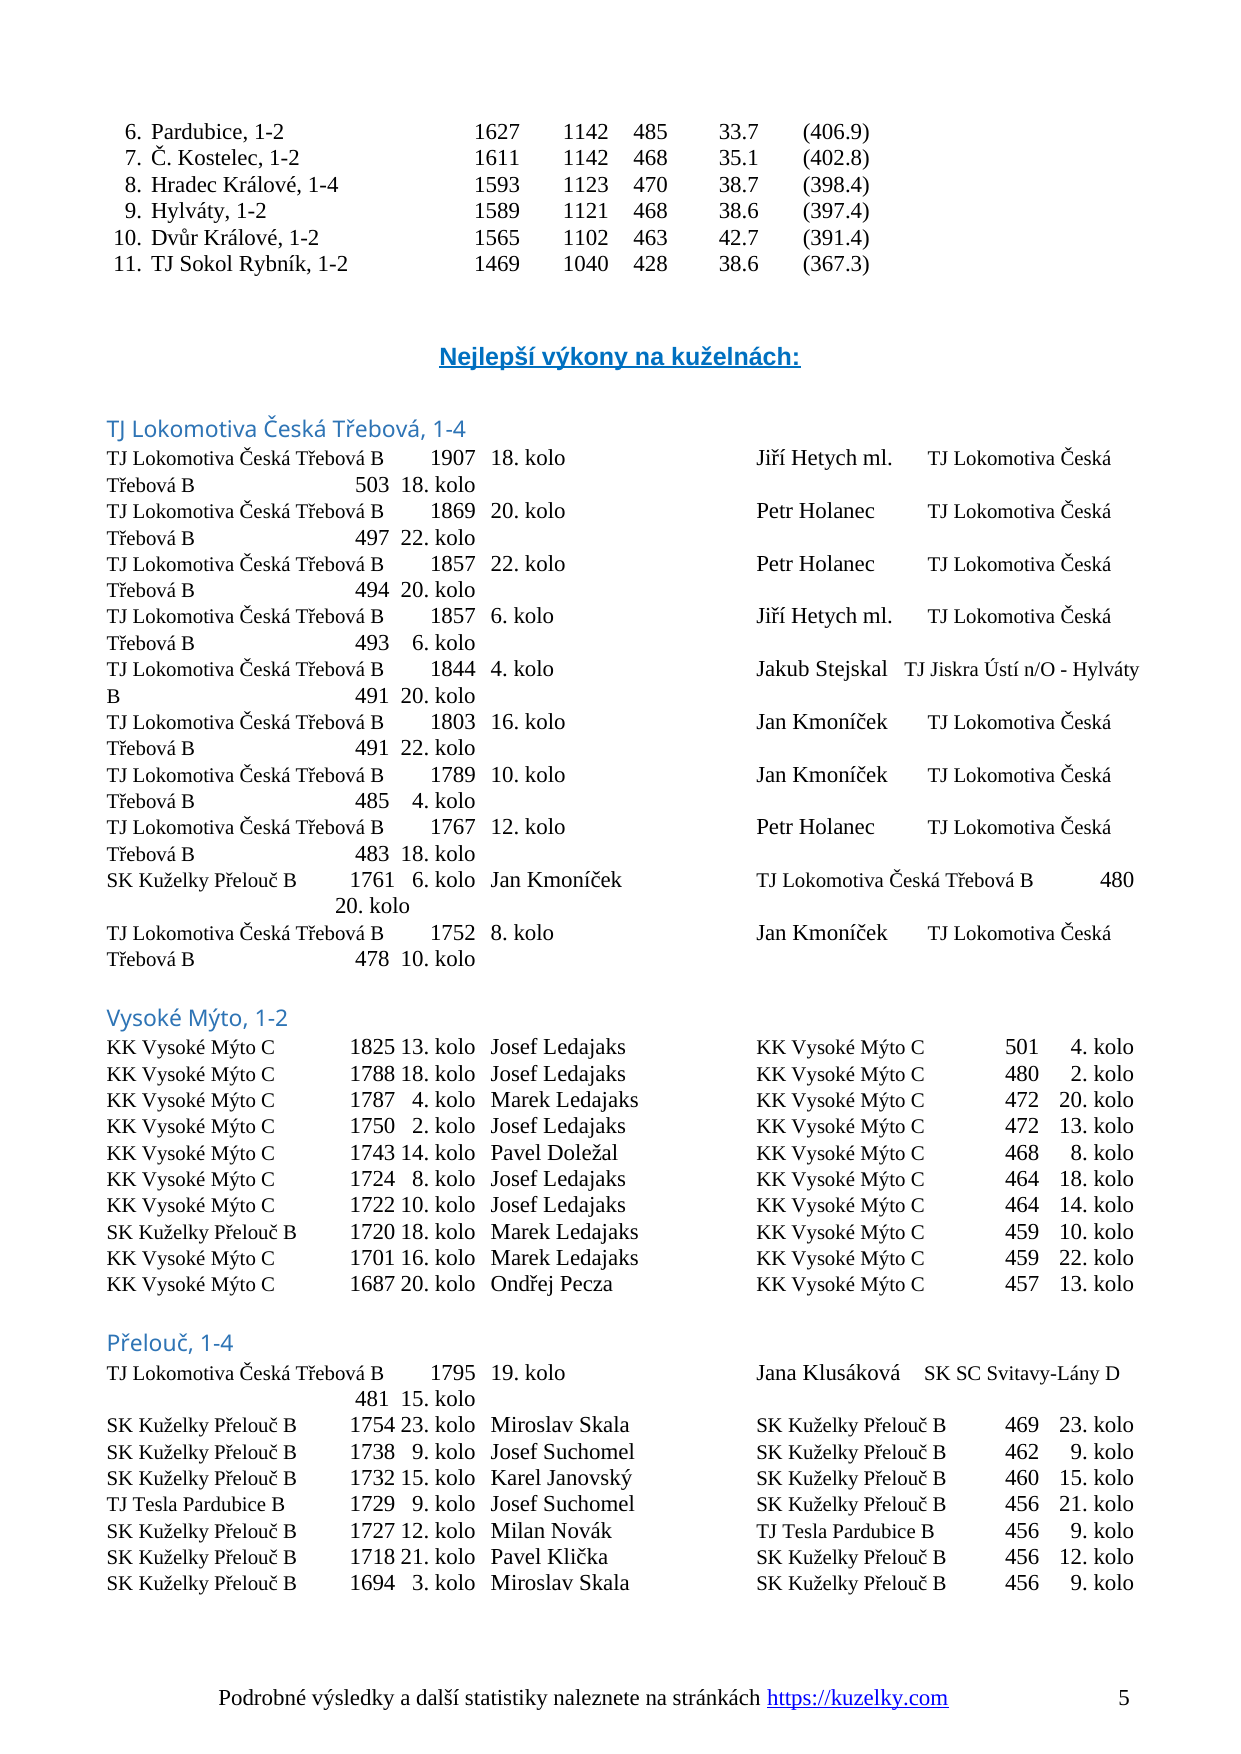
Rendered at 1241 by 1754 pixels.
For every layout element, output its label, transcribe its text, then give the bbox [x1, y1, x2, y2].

text 6. Pardubice, 1-2 1627 1142 485 33.7 (406.9) [106, 118, 1134, 144]
text KK Vysoké Mýto C 1701 16. kolo Marek Ledajaks KK Vysoké Mýto C 459 22. kolo [106, 1244, 1134, 1271]
text TJ Lokomotiva Česká Třebová B 1857 22. kolo Petr Holanec TJ Lokomotiva Česká Třebová B 494 20. kolo [106, 550, 1134, 603]
text SK Kuželky Přelouč B 1694 3. kolo Miroslav Skala SK Kuželky Přelouč B 456 9. kolo [106, 1569, 1134, 1596]
text KK Vysoké Mýto C 1787 4. kolo Marek Ledajaks KK Vysoké Mýto C 472 20. kolo [106, 1086, 1134, 1112]
text 8. Hradec Králové, 1-4 1593 1123 470 38.7 (398.4) [106, 171, 1134, 197]
text SK Kuželky Přelouč B 1754 23. kolo Miroslav Skala SK Kuželky Přelouč B 469 23. kolo [106, 1411, 1134, 1438]
text SK Kuželky Přelouč B 1720 18. kolo Marek Ledajaks KK Vysoké Mýto C 459 10. kolo [106, 1218, 1134, 1244]
text TJ Lokomotiva Česká Třebová B 1857 6. kolo Jiří Hetych ml. TJ Lokomotiva Česká Třebová B 493 6. kolo [106, 603, 1134, 655]
text 10. Dvůr Králové, 1-2 1565 1102 463 42.7 (391.4) [106, 223, 1134, 250]
text SK Kuželky Přelouč B 1727 12. kolo Milan Novák TJ Tesla Pardubice B 456 9. kolo [106, 1517, 1134, 1543]
text TJ Lokomotiva Česká Třebová B 1844 4. kolo Jakub Stejskal TJ Jiskra Ústí n/O - Hylváty B 491 20. kolo [106, 655, 1134, 708]
text 7. Č. Kostelec, 1-2 1611 1142 468 35.1 (402.8) [106, 144, 1134, 171]
text KK Vysoké Mýto C 1724 8. kolo Josef Ledajaks KK Vysoké Mýto C 464 18. kolo [106, 1165, 1134, 1191]
text TJ Lokomotiva Česká Třebová B 1803 16. kolo Jan Kmoníček TJ Lokomotiva Česká Třebová B 491 22. kolo [106, 708, 1134, 761]
text TJ Tesla Pardubice B 1729 9. kolo Josef Suchomel SK Kuželky Přelouč B 456 21. kolo [106, 1490, 1134, 1517]
text KK Vysoké Mýto C 1743 14. kolo Pavel Doležal KK Vysoké Mýto C 468 8. kolo [106, 1139, 1134, 1165]
text KK Vysoké Mýto C 1687 20. kolo Ondřej Pecza KK Vysoké Mýto C 457 13. kolo [106, 1271, 1134, 1297]
text KK Vysoké Mýto C 1722 10. kolo Josef Ledajaks KK Vysoké Mýto C 464 14. kolo [106, 1191, 1134, 1218]
text TJ Lokomotiva Česká Třebová B 1752 8. kolo Jan Kmoníček TJ Lokomotiva Česká Třebová B 478 10. kolo [106, 919, 1134, 972]
text SK Kuželky Přelouč B 1718 21. kolo Pavel Klička SK Kuželky Přelouč B 456 12. kolo [106, 1543, 1134, 1569]
text KK Vysoké Mýto C 1750 2. kolo Josef Ledajaks KK Vysoké Mýto C 472 13. kolo [106, 1112, 1134, 1139]
text TJ Lokomotiva Česká Třebová B 1869 20. kolo Petr Holanec TJ Lokomotiva Česká Třebová B 497 22. kolo [106, 497, 1134, 550]
text KK Vysoké Mýto C 1825 13. kolo Josef Ledajaks KK Vysoké Mýto C 501 4. kolo [106, 1033, 1134, 1060]
text SK Kuželky Přelouč B 1761 6. kolo Jan Kmoníček TJ Lokomotiva Česká Třebová B 480 20. kolo [106, 866, 1134, 919]
text KK Vysoké Mýto C 1788 18. kolo Josef Ledajaks KK Vysoké Mýto C 480 2. kolo [106, 1060, 1134, 1086]
text Nejlepší výkony na kuželnách: [94, 341, 1145, 370]
text SK Kuželky Přelouč B 1738 9. kolo Josef Suchomel SK Kuželky Přelouč B 462 9. kolo [106, 1438, 1134, 1464]
text TJ Lokomotiva Česká Třebová B 1795 19. kolo Jana Klusáková SK SC Svitavy-Lány D 481 15. kolo [106, 1359, 1134, 1411]
text TJ Lokomotiva Česká Třebová B 1907 18. kolo Jiří Hetych ml. TJ Lokomotiva Česká Třebová B 503 18. kolo [106, 444, 1134, 497]
subtitle TJ Lokomotiva Česká Třebová, 1-4 [106, 413, 1134, 444]
text 9. Hylváty, 1-2 1589 1121 468 38.6 (397.4) [106, 197, 1134, 223]
text TJ Lokomotiva Česká Třebová B 1789 10. kolo Jan Kmoníček TJ Lokomotiva Česká Třebová B 485 4. kolo [106, 761, 1134, 813]
text 11. TJ Sokol Rybník, 1-2 1469 1040 428 38.6 (367.3) [106, 250, 1134, 276]
text TJ Lokomotiva Česká Třebová B 1767 12. kolo Petr Holanec TJ Lokomotiva Česká Třebová B 483 18. kolo [106, 813, 1134, 866]
text SK Kuželky Přelouč B 1732 15. kolo Karel Janovský SK Kuželky Přelouč B 460 15. kolo [106, 1464, 1134, 1490]
subtitle Vysoké Mýto, 1-2 [106, 1002, 1134, 1033]
subtitle Přelouč, 1-4 [106, 1327, 1134, 1359]
